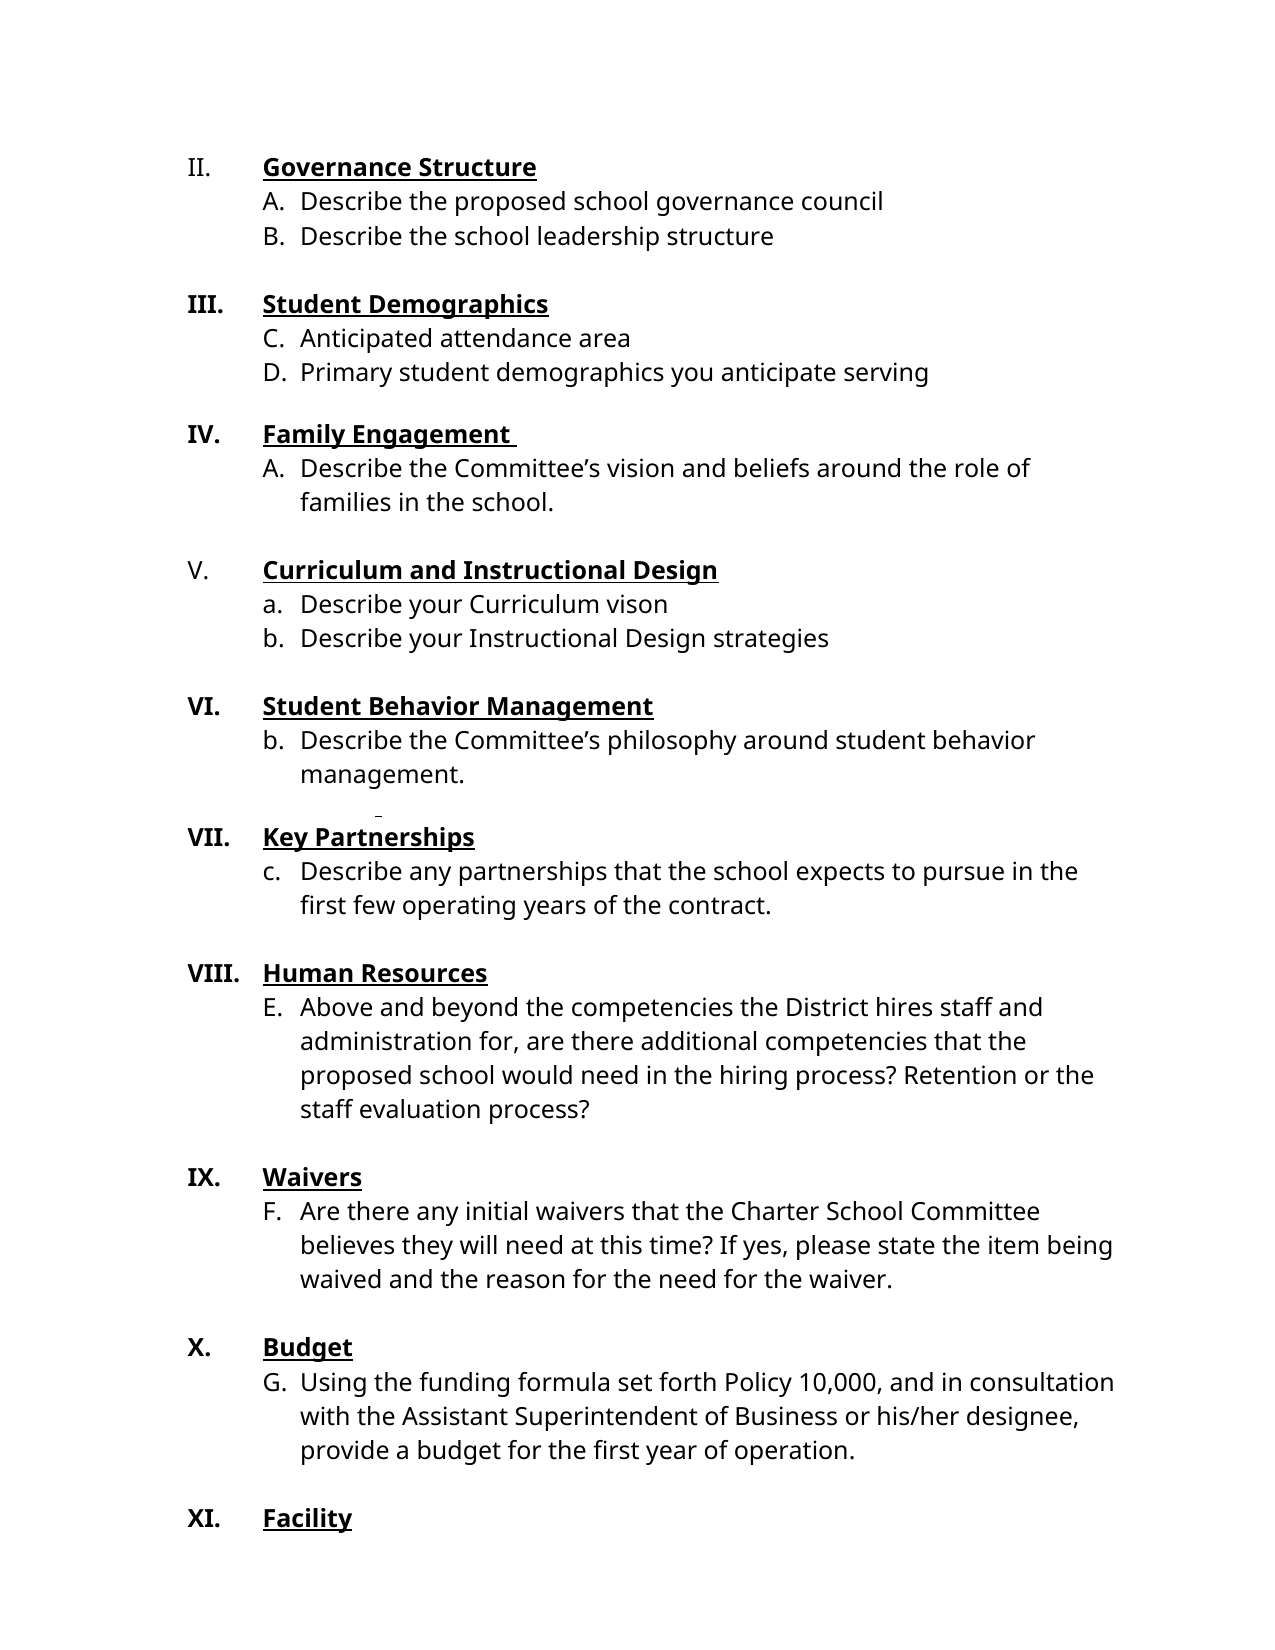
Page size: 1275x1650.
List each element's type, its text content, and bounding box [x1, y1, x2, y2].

list Describe your Instructional Design strategies [262, 621, 1125, 655]
list Describe any partnerships that the school expects to pursue in the first few operating years of the contract. [262, 853, 1125, 921]
list Governance Structure [187, 150, 1125, 184]
list Facility [187, 1500, 1125, 1534]
list Describe the proposed school governance council [262, 184, 1125, 218]
list Key Partnerships [187, 819, 1125, 853]
list Student Behavior Management [187, 689, 1125, 723]
list Anticipated attendance area [262, 320, 1125, 354]
list Using the funding formula set forth Policy 10,000, and in consultation with the Assistant Superintendent of Business or his/her designee, provide a budget for the first year of operation. [262, 1364, 1125, 1466]
list Are there any initial waivers that the Charter School Committee believes they will need at this time? If yes, please state the item being waived and the reason for the need for the waiver. [262, 1194, 1125, 1296]
list Curriculum and Instructional Design [187, 553, 1125, 587]
list Primary student demographics you anticipate serving [262, 354, 1125, 388]
list Describe the school leadership structure [262, 218, 1125, 252]
list Describe your Curriculum vison [262, 587, 1125, 621]
list Describe the Committee’s vision and beliefs around the role of families in the school. [262, 451, 1125, 519]
list Above and beyond the competencies the District hires staff and administration for, are there additional competencies that the proposed school would need in the hiring process? Retention or the staff evaluation process? [262, 989, 1125, 1126]
list Budget [187, 1330, 1125, 1364]
list Family Engagement [187, 416, 1125, 451]
list Student Demographics [187, 286, 1125, 320]
list Human Resources [187, 955, 1125, 989]
list Waivers [187, 1160, 1125, 1194]
list Describe the Committee’s philosophy around student behavior management. [262, 723, 1125, 791]
